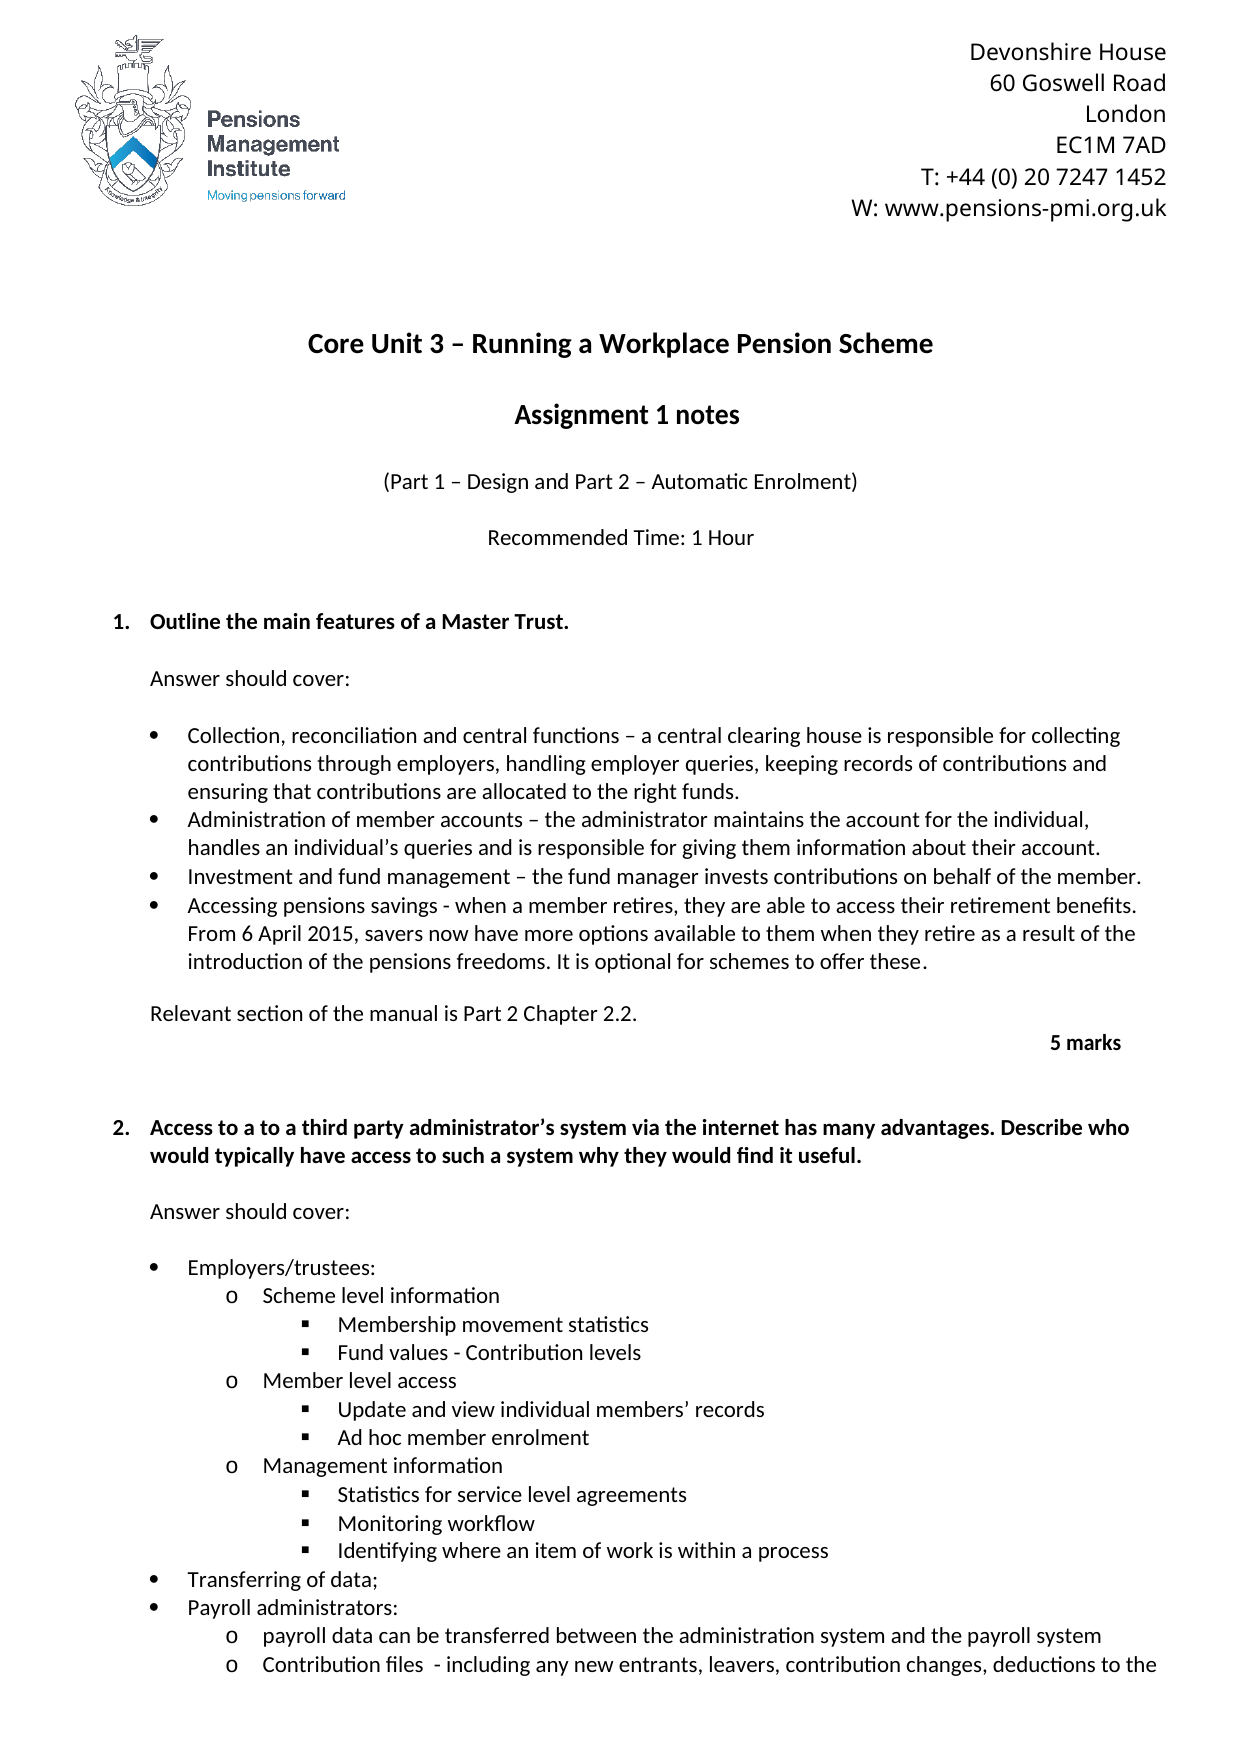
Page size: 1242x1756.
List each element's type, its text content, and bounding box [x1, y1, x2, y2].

list Access to a to a third party administrator’s system via the internet has many advantages. Describe who would typically have access to such a system why they would find it useful. [112, 1113, 1167, 1169]
list Member level access [225, 1366, 1167, 1395]
list Membership movement statistics [300, 1310, 1167, 1338]
list Contribution files - including any new entrants, leavers, contribution changes, deductions to the schedule [225, 1650, 1167, 1679]
subtitle 5 marks [996, 1028, 1167, 1056]
list payroll data can be transferred between the administration system and the payroll system [225, 1621, 1167, 1650]
list Statistics for service level agreements [300, 1481, 1167, 1509]
list Update and view individual members’ records [300, 1395, 1167, 1423]
list Fund values - Contribution levels [300, 1338, 1167, 1366]
list Ad hoc member enrolment [300, 1423, 1167, 1451]
text Recommended Time: 1 Hour [75, 523, 1167, 551]
subtitle Collection, reconciliation and central functions – a central clearing house is responsible for collecting contributions through employers, handling employer queries, keeping records of contributions and ensuring that contributions are allocated to the right funds. [150, 721, 1167, 805]
subtitle Accessing pensions savings - when a member retires, they are able to access their retirement benefits. From 6 April 2015, savers now have more options available to them when they retire as a result of the introduction of the pensions freedoms. It is optional for schemes to offer these. [150, 891, 1167, 975]
text Answer should cover: [150, 1197, 1167, 1225]
list Monitoring workflow [300, 1509, 1167, 1537]
text (Part 1 – Design and Part 2 – Automatic Enrolment) [75, 467, 1167, 495]
subtitle Relevant section of the manual is Part 2 Chapter 2.2. [150, 999, 1167, 1027]
text Core Unit 3 – Running a Workplace Pension Scheme [75, 325, 1167, 361]
list Identifying where an item of work is within a process [300, 1537, 1167, 1565]
list Payroll administrators: [150, 1593, 1167, 1621]
picture [75, 35, 345, 206]
list Transferring of data; [150, 1565, 1167, 1593]
text Answer should cover: [150, 664, 1167, 692]
list Outline the main features of a Master Trust. [112, 607, 1167, 635]
subtitle Investment and fund management – the fund manager invests contributions on behalf of the member. [150, 862, 1167, 890]
list Scheme level information [225, 1281, 1167, 1310]
subtitle Administration of member accounts – the administrator maintains the account for the individual, handles an individual’s queries and is responsible for giving them information about their account. [150, 806, 1167, 862]
list Management information [225, 1451, 1167, 1481]
text Assignment 1 notes [174, 396, 1081, 432]
list Employers/trustees: [150, 1253, 1167, 1281]
